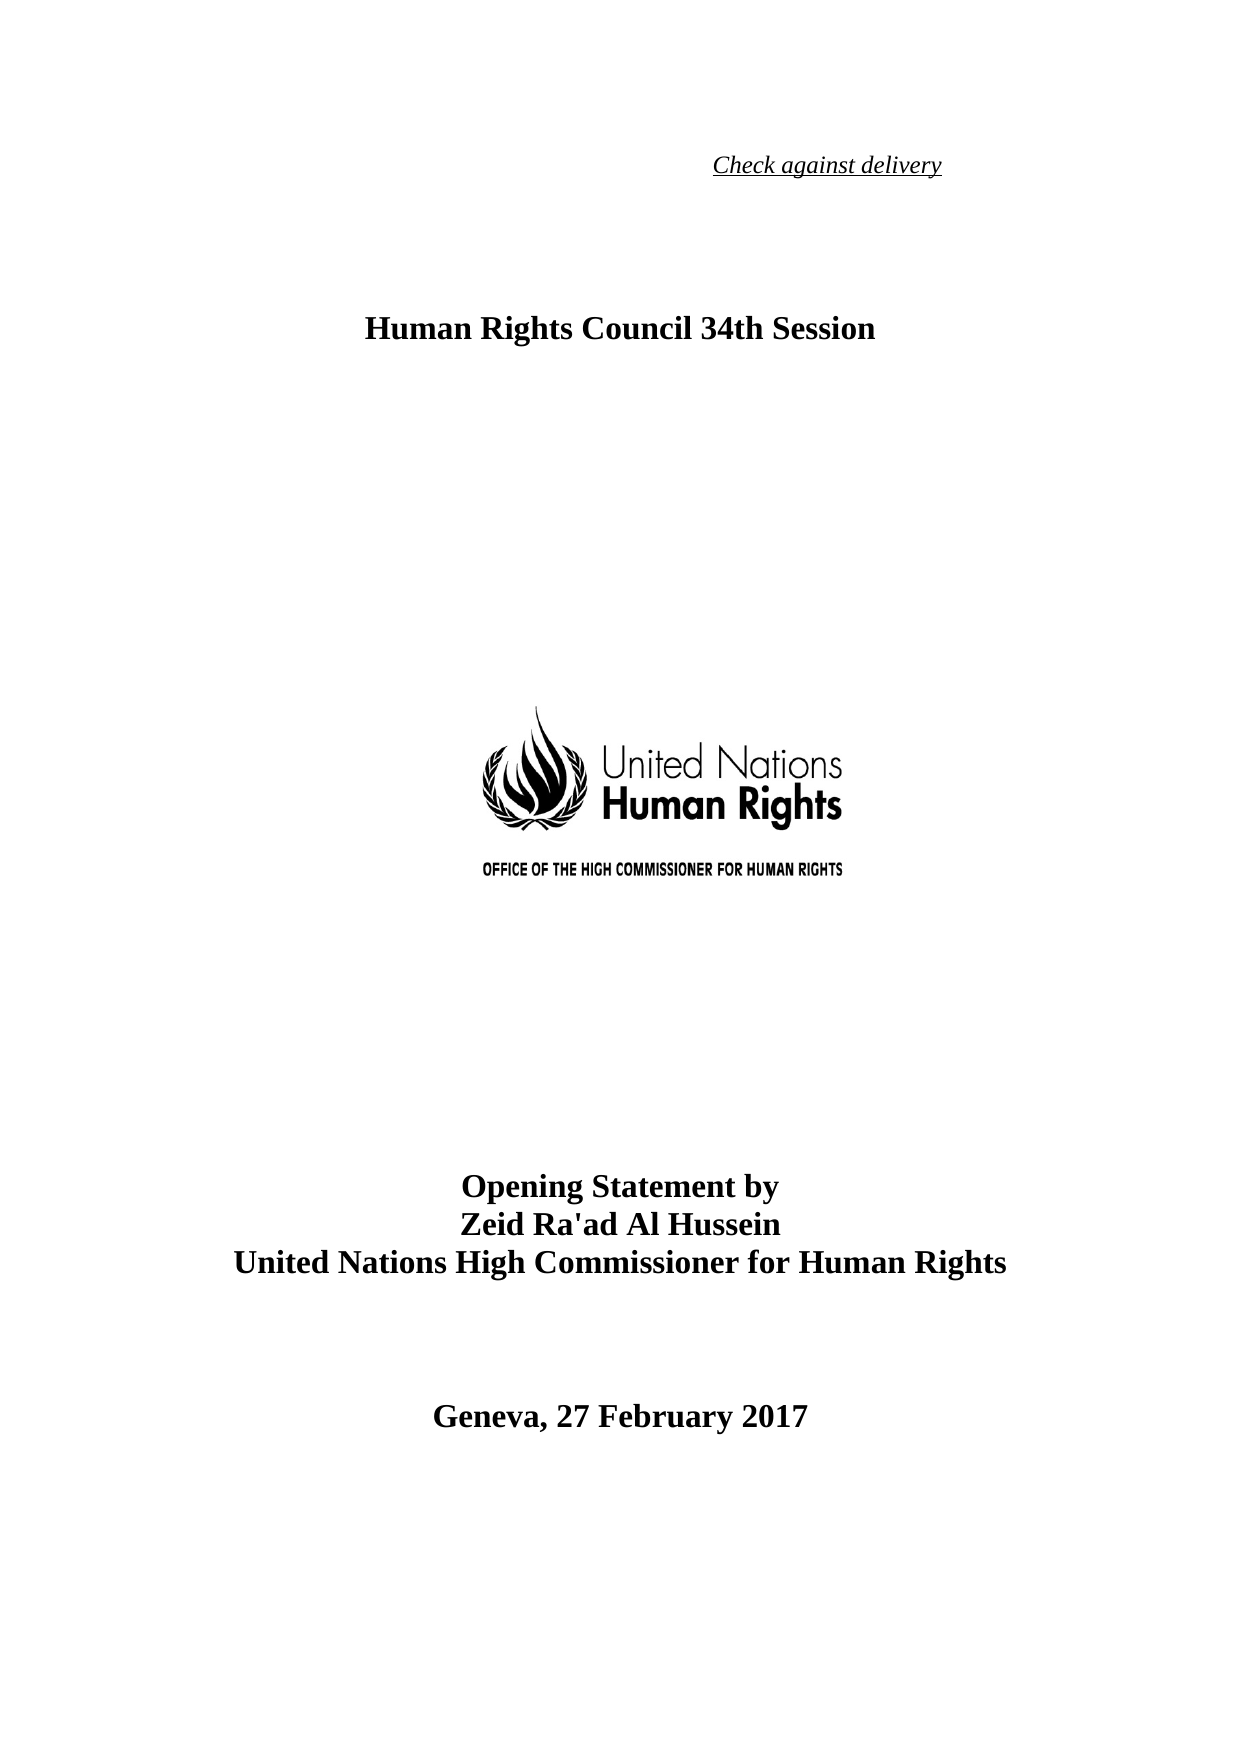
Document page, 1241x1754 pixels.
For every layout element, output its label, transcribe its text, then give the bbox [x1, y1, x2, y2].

text Human Rights Council 34th Session [187, 308, 1053, 346]
text Opening Statement by [187, 1166, 1053, 1204]
text United Nations High Commissioner for Human Rights [187, 1242, 1053, 1281]
text Geneva, 27 February 2017 [187, 1396, 1053, 1477]
text Zeid Ra'ad Al Hussein [187, 1204, 1053, 1242]
picture [447, 682, 868, 915]
text Check against delivery [637, 150, 1053, 179]
